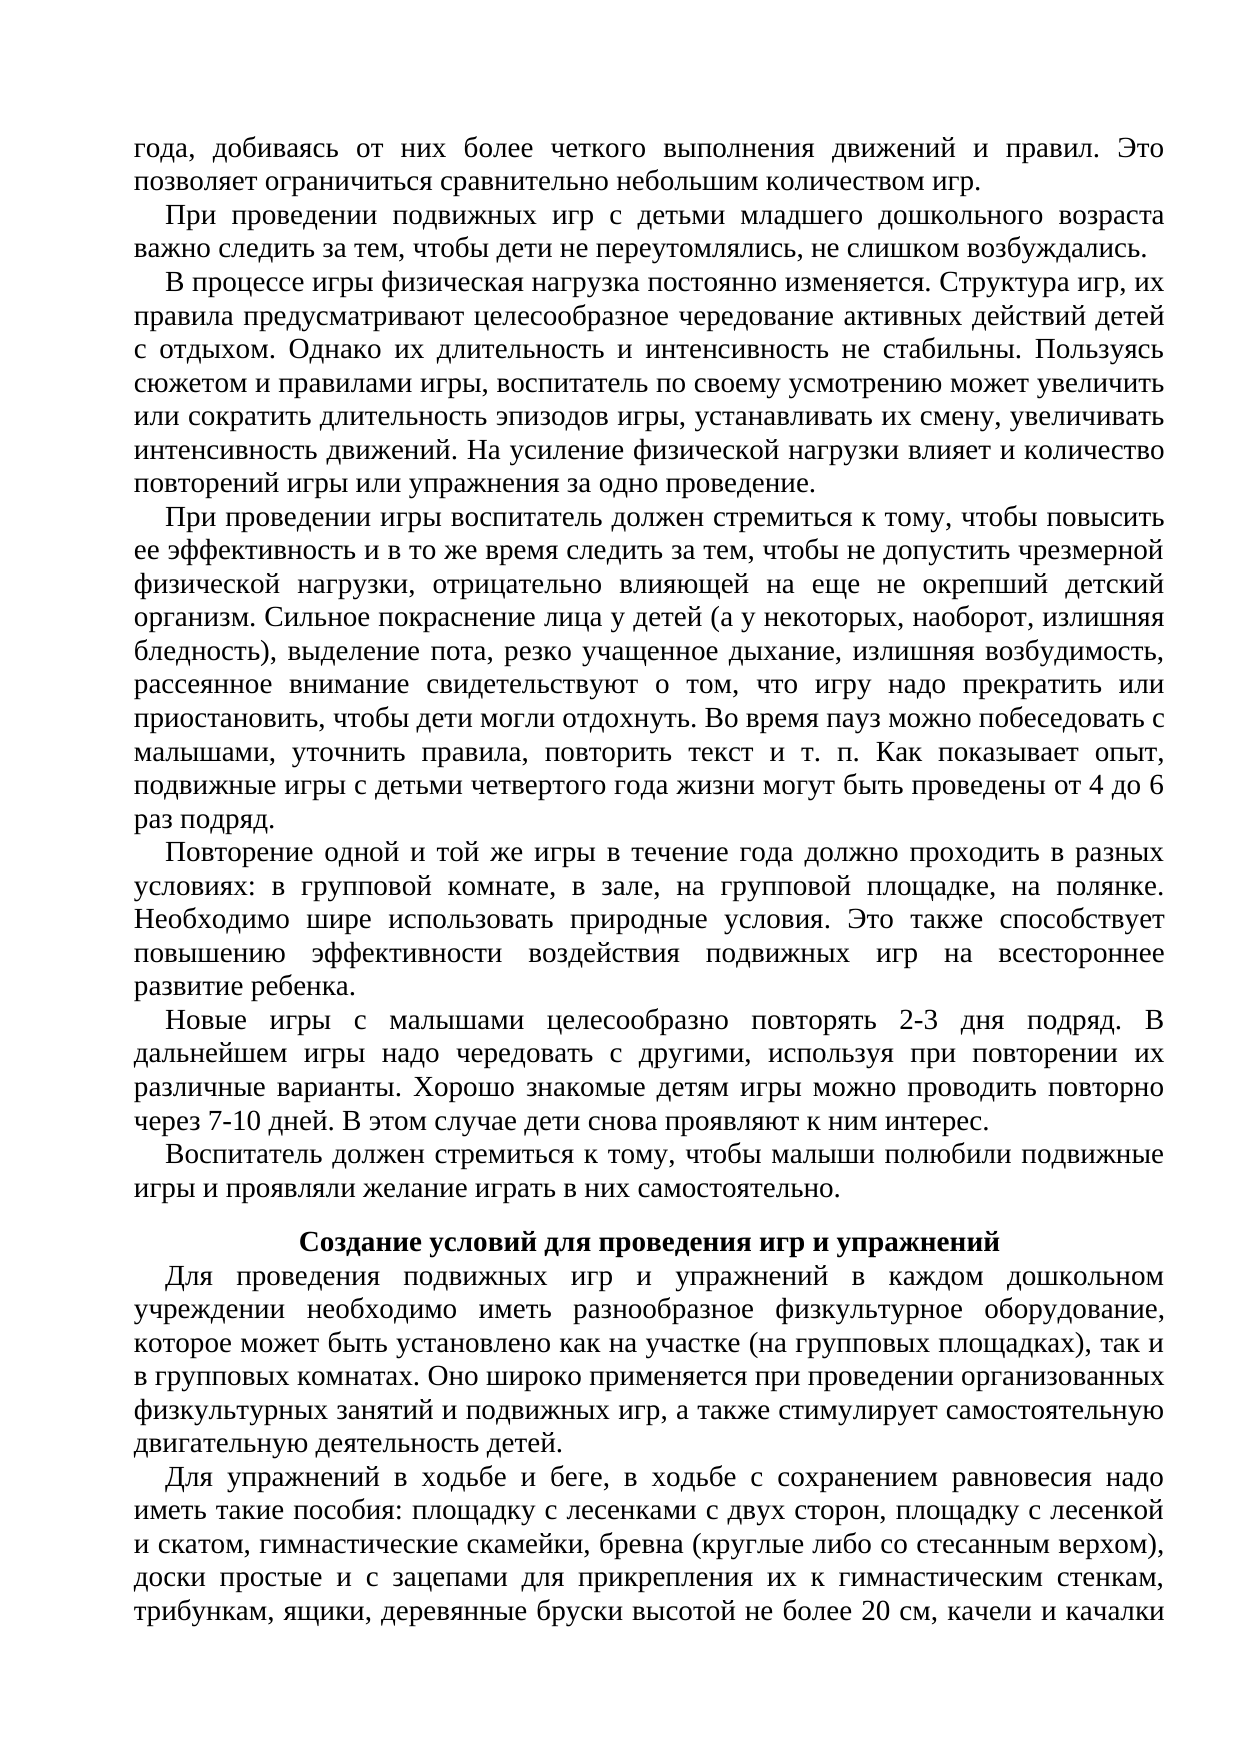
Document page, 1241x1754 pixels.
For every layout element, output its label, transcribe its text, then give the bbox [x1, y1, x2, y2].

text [134, 1459, 1166, 1627]
text При проведении подвижных игр с детьми младшего дошкольного возраста важно следить за тем, чтобы дети не переутомлялись, не слишком возбуждались. [134, 197, 1166, 264]
text Для проведения подвижных игр и упражнений в каждом дошкольном учреждении необходимо иметь разнообразное физкультурное оборудование, которое может быть установлено как на участке (на групповых площадках), так и в групповых комнатах. Оно широко применяется при проведении организованных физкультурных занятий и подвижных игр, а также стимулирует самостоятельную двигательную деятельность детей. [134, 1258, 1166, 1459]
text В процессе игры физическая нагрузка постоянно изменяется. Структура игр, их правила предусматривают целесообразное чередование активных действий детей с отдыхом. Однако их длительность и интенсивность не стабильны. Пользуясь сюжетом и правилами игры, воспитатель по своему усмотрению может увеличить или сократить длительность эпизодов игры, устанавливать их смену, увеличивать интенсивность движений. На усиление физической нагрузки влияет и количество повторений игры или упражнения за одно проведение. [134, 264, 1166, 499]
text Повторение одной и той же игры в течение года должно проходить в разных условиях: в групповой комнате, в зале, на групповой площадке, на полянке. Необходимо шире использовать природные условия. Это также способствует повышению эффективности воздействия подвижных игр на всестороннее развитие ребенка. [134, 834, 1166, 1002]
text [134, 130, 1166, 197]
text При проведении игры воспитатель должен стремиться к тому, чтобы повысить ее эффективность и в то же время следить за тем, чтобы не допустить чрезмерной физической нагрузки, отрицательно влияющей на еще не окрепший детский организм. Сильное покраснение лица у детей (а у некоторых, наоборот, излишняя бледность), выделение пота, резко учащенное дыхание, излишняя возбудимость, рассеянное внимание свидетельствуют о том, что игру надо прекратить или приостановить, чтобы дети могли отдохнуть. Во время пауз можно побеседовать с малышами, уточнить правила, повторить текст и т. п. Как показывает опыт, подвижные игры с детьми четвертого года жизни могут быть проведены от 4 до 6 раз подряд. [134, 499, 1166, 834]
text Новые игры с малышами целесообразно повторять 2-3 дня подряд. В дальнейшем игры надо чередовать с другими, используя при повторении их различные варианты. Хорошо знакомые детям игры можно проводить повторно через 7-10 дней. В этом случае дети снова проявляют к ним интерес. [134, 1002, 1166, 1136]
text Воспитатель должен стремиться к тому, чтобы малыши полюбили подвижные игры и проявляли желание играть в них самостоятельно. [134, 1136, 1166, 1203]
subtitle Создание условий для проведения игр и упражнений [134, 1224, 1166, 1258]
